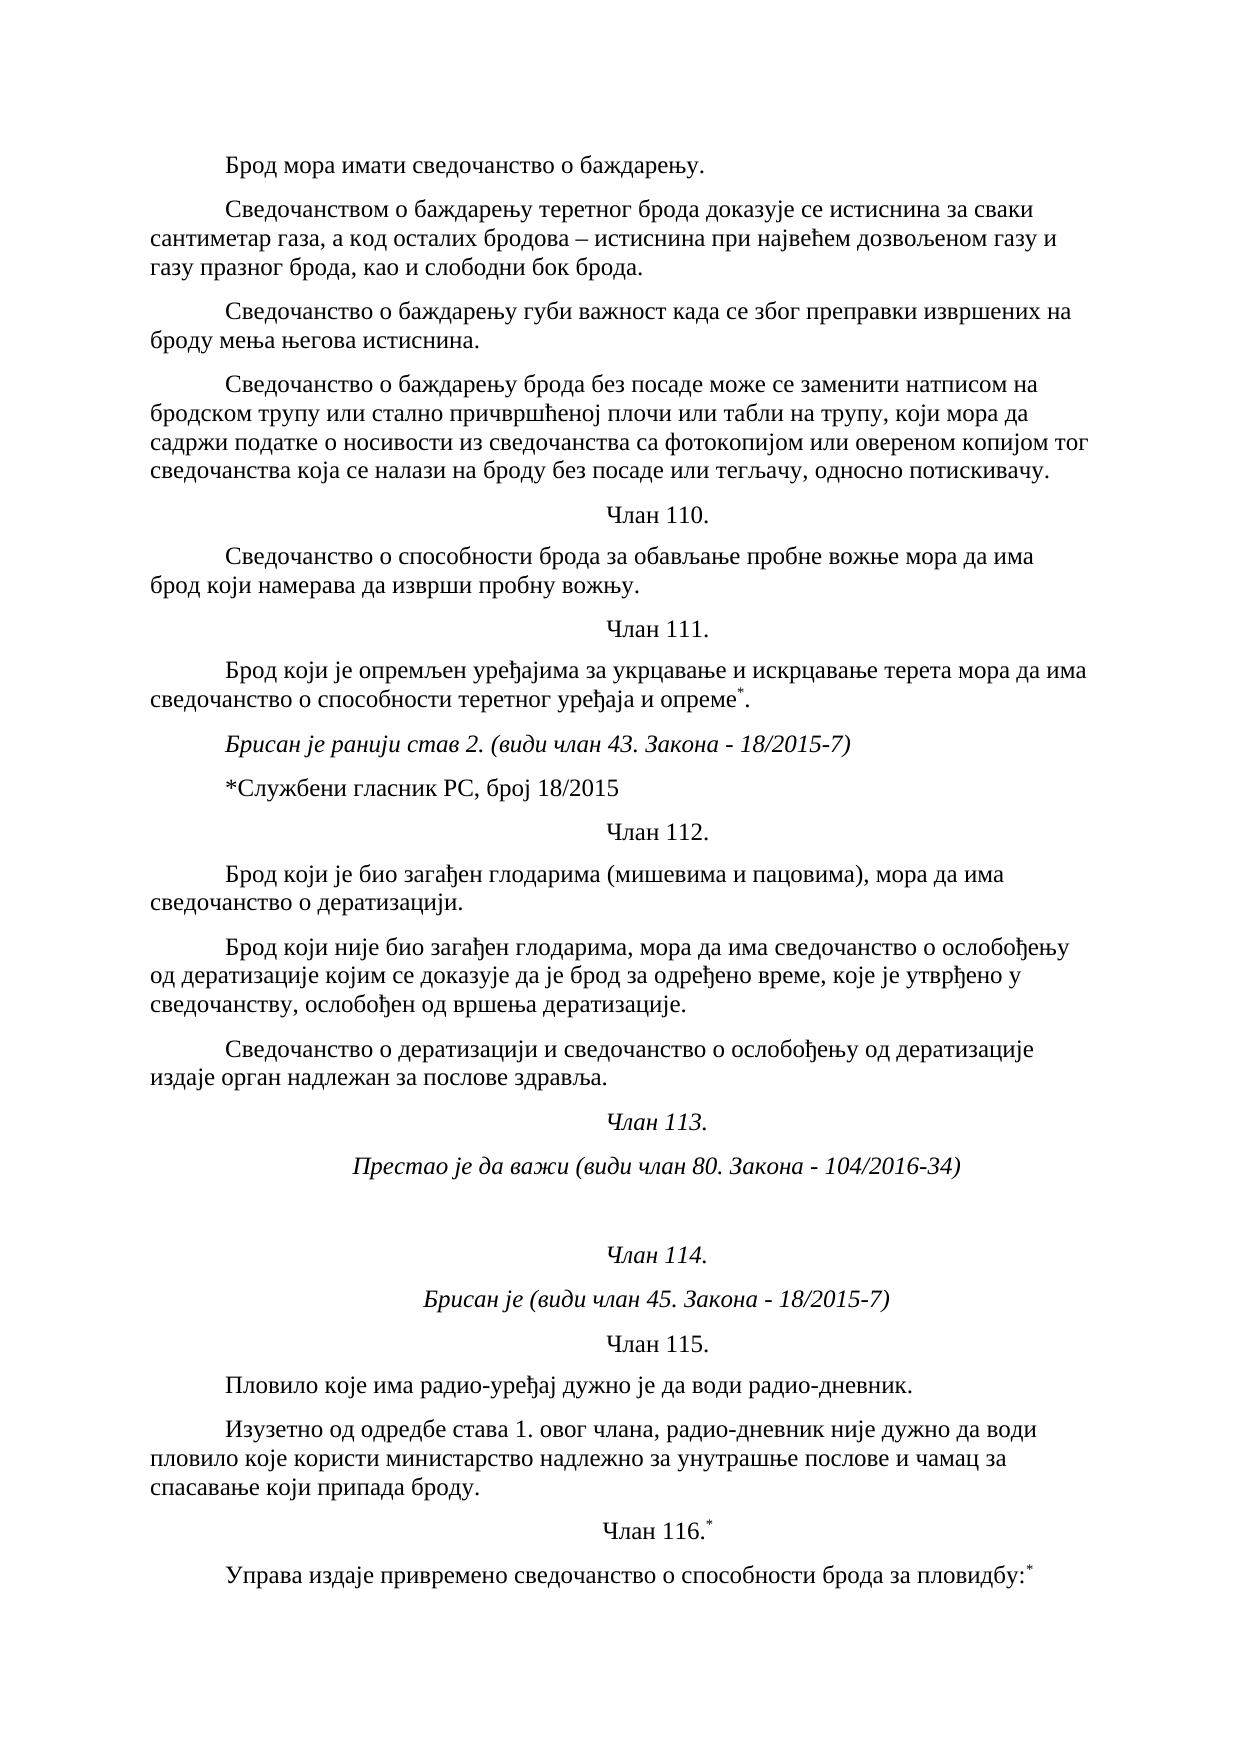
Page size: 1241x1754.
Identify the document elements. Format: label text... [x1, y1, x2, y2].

text Сведочанство о способности брода за обављање пробне вожње мора да има брод који намерава да изврши пробну вожњу. [150, 541, 1090, 599]
text Члан 111. [150, 614, 1090, 643]
text Члан 116.* [150, 1516, 1090, 1545]
text Сведочанством о баждарењу теретног брода доказује се истиснина за сваки сантиметар газа, а код осталих бродова – истиснина при највећем дозвољеном газу и газу празног брода, као и слободни бок брода. [150, 194, 1090, 281]
text Члан 110. [150, 500, 1090, 529]
text Пловило које има радио-уређај дужно је да води радио-дневник. [150, 1370, 1090, 1399]
text Брисан је ранији став 2. (види члан 43. Закона - 18/2015-7) [150, 729, 1090, 757]
text Брод који је опремљен уређајима за укрцавање и искрцавање терета мора да има сведочанство о способности теретног уређаја и опреме*. [150, 656, 1090, 713]
text Брод који је био загађен глодарима (мишевима и пацовима), мора да има сведочанство о дератизацији. [150, 859, 1090, 916]
text Изузетно од одредбе става 1. овог члана, радио-дневник није дужно да води пловило које користи министарство надлежно за унутрашње послове и чамац за спасавање који припада броду. [150, 1414, 1090, 1501]
text Брисан је (види члан 45. Закона - 18/2015-7) [150, 1284, 1090, 1313]
text Сведочанство о баждарењу губи важност када се због преправки извршених на броду мења његова истиснина. [150, 296, 1090, 354]
text Управа издаје привремено сведочанство о способности брода за пловидбу:* [150, 1561, 1090, 1589]
text Члан 115. [150, 1329, 1090, 1357]
text Члан 112. [150, 817, 1090, 846]
text Сведочанство о дератизацији и сведочанство о ослобођењу од дератизације издаје орган надлежан за послове здравља. [150, 1034, 1090, 1091]
text *Службени гласник РС, број 18/2015 [150, 773, 1090, 802]
text Престао је да важи (види члан 80. Закона - 104/2016-34) [150, 1151, 1090, 1180]
text Брод који није био загађен глодарима, мора да има сведочанство о ослобођењу од дератизације којим се доказује да је брод за одређено време, које је утврђено у сведочанству, ослобођен од вршења дератизације. [150, 932, 1090, 1018]
text Сведочанство о баждарењу брода без посаде може се заменити натписом на бродском трупу или стално причвршћеној плочи или табли на трупу, који мора да садржи податке о носивости из сведочанства са фотокопијом или овереном копијом тог сведочанства која се налази на броду без посаде или тегљачу, односно потискивачу. [150, 369, 1090, 484]
text Брод мора имати сведочанство о баждарењу. [150, 150, 1090, 179]
text Члан 114. [150, 1240, 1090, 1269]
text Члан 113. [150, 1107, 1090, 1136]
